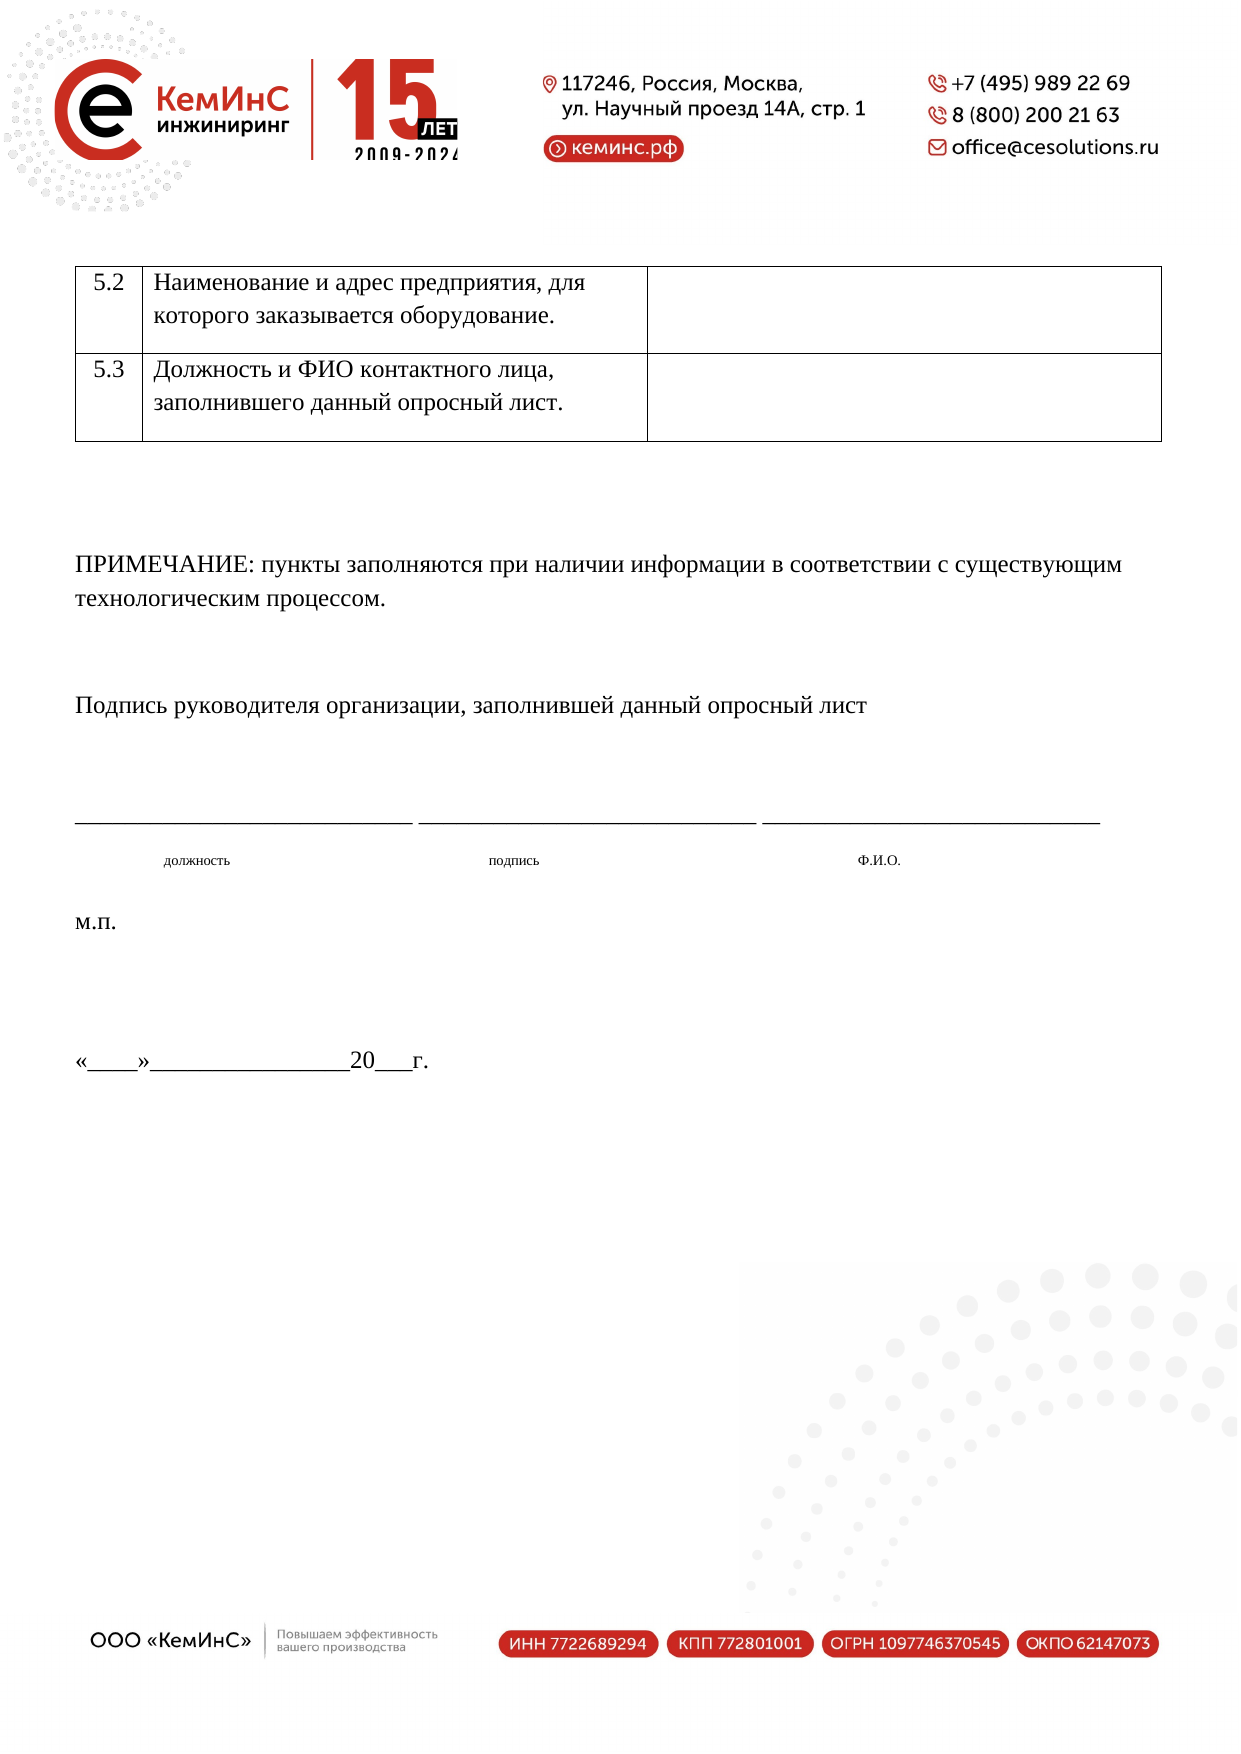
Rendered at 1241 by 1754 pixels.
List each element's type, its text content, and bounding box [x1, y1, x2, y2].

table_cell [648, 267, 1161, 353]
table_cell 5.2 [76, 267, 142, 353]
picture [542, 1, 1238, 245]
picture [2, 9, 458, 210]
table_cell Наименование и адрес предприятия, для которого заказывается оборудование. [143, 267, 647, 353]
table_cell 5.3 [76, 354, 142, 441]
text ___________________________ ___________________________ ___________________________ [75, 798, 1165, 827]
text «____»________________20___г. [75, 1013, 1165, 1074]
text м.п. [75, 906, 1165, 934]
table_cell [648, 354, 1161, 441]
text должность подпись Ф.И.О. [75, 852, 1165, 881]
picture [0, 1262, 1239, 1752]
text Подпись руководителя организации, заполнившей данный опросный лист [75, 690, 1165, 719]
text ПРИМЕЧАНИЕ: пункты заполняются при наличии информации в соответствии с существующим технологическим процессом. [75, 549, 1165, 611]
table_cell Должность и ФИО контактного лица, заполнившего данный опросный лист. [143, 354, 647, 441]
